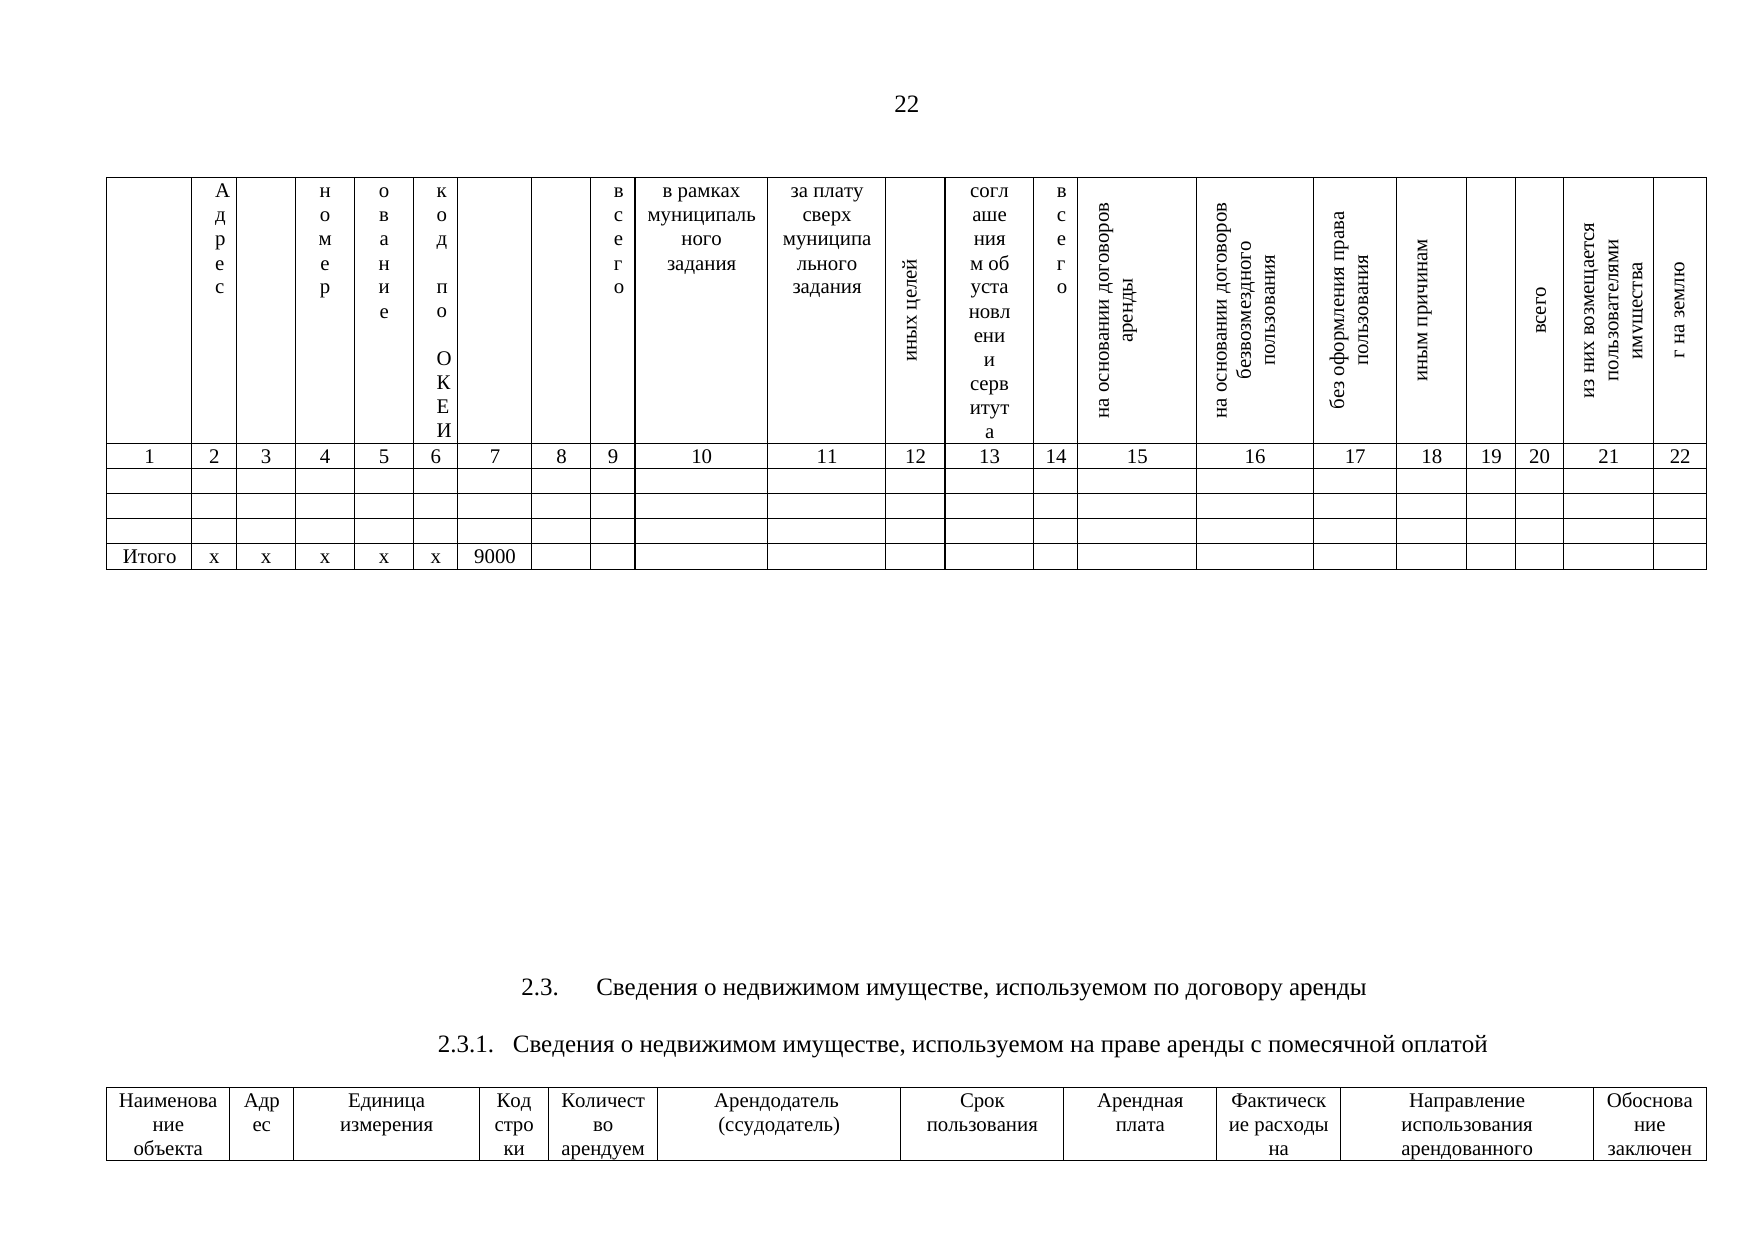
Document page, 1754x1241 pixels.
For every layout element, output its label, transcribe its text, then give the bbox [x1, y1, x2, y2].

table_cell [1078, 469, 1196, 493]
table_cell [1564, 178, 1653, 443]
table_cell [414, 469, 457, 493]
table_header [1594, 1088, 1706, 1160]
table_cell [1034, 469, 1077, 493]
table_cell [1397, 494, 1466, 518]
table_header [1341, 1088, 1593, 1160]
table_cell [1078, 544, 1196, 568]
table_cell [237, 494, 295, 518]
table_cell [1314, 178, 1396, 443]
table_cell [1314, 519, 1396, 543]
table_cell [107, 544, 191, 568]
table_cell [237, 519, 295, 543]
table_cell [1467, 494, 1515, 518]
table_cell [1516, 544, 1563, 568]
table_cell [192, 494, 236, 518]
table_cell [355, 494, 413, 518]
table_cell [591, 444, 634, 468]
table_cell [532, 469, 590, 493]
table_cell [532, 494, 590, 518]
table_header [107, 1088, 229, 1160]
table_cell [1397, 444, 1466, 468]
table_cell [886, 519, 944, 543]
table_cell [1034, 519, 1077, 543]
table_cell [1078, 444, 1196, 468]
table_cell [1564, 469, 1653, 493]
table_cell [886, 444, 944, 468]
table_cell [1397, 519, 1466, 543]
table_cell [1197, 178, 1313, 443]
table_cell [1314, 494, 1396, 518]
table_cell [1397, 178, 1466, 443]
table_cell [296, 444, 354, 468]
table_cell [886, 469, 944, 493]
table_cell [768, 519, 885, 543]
list Сведения о недвижимом имуществе, используемом по договору аренды [193, 972, 1695, 1001]
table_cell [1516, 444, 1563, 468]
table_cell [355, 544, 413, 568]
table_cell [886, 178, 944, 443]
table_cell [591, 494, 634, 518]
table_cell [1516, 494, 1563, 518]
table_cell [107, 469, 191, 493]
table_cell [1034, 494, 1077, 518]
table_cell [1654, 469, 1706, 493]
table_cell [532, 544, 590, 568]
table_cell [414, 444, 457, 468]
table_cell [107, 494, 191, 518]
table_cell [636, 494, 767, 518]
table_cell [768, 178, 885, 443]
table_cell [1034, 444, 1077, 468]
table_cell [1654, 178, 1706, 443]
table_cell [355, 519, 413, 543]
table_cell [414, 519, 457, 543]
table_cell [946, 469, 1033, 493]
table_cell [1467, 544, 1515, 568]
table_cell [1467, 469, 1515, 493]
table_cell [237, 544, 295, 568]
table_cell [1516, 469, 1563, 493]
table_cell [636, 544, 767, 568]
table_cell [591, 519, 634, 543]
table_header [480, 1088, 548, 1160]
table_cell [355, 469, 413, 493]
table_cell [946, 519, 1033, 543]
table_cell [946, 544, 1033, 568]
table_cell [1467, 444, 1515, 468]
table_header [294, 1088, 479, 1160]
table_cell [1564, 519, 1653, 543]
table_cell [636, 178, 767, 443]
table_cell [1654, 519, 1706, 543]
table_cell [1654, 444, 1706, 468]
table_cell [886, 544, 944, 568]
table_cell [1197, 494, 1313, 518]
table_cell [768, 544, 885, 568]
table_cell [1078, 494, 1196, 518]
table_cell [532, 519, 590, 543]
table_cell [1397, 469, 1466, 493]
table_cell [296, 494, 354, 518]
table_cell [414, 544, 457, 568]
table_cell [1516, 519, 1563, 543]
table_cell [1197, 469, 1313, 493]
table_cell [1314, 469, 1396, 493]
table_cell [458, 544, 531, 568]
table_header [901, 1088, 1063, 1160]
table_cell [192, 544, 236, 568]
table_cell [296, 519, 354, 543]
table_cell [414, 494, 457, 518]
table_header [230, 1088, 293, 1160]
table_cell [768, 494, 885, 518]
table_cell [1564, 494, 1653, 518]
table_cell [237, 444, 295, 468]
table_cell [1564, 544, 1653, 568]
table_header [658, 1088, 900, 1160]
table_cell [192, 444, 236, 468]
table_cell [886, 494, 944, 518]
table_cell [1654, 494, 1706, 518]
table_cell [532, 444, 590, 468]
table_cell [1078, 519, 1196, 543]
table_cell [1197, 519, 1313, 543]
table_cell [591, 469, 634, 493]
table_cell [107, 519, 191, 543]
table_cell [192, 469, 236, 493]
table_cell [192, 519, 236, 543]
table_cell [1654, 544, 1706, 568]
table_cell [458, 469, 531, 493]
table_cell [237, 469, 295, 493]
list Сведения о недвижимом имуществе, используемом на праве аренды с помесячной оплатой [231, 1029, 1695, 1058]
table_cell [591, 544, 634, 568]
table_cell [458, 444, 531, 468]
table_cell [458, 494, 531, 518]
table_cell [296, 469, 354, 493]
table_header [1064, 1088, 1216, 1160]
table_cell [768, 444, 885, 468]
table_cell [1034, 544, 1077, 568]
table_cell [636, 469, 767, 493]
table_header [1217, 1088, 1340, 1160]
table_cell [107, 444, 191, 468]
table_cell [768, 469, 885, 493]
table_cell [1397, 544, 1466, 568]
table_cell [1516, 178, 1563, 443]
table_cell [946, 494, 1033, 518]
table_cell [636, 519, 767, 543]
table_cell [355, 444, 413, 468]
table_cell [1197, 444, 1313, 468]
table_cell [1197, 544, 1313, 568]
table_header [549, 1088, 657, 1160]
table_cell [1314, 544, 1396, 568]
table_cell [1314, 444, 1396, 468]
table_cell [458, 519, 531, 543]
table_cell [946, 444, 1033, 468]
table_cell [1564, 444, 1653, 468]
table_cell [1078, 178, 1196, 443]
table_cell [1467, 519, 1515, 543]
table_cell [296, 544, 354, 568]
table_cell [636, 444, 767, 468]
